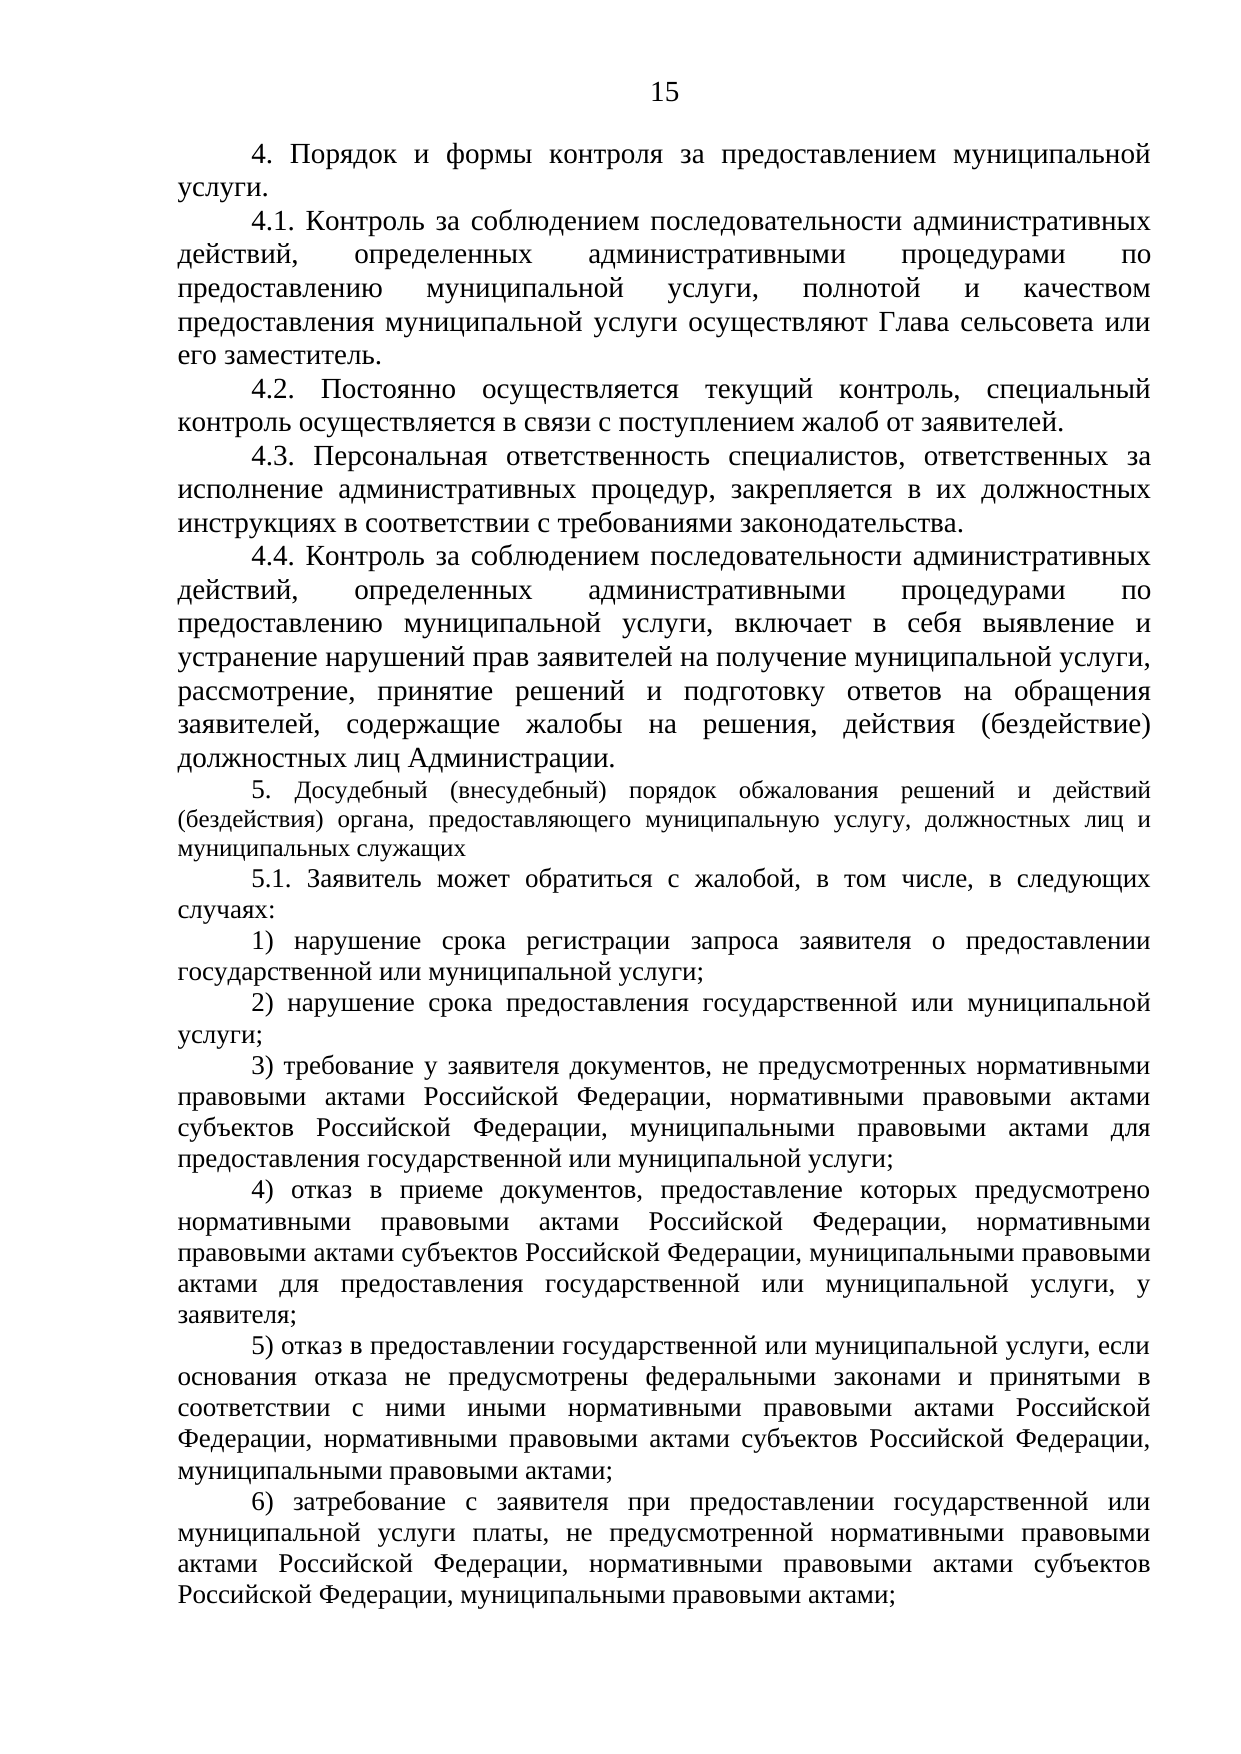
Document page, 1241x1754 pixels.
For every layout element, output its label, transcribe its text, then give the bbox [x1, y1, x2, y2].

text 1) нарушение срока регистрации запроса заявителя о предоставлении государственной или муниципальной услуги; [177, 924, 1152, 987]
text 4.2. Постоянно осуществляется текущий контроль, специальный контроль осуществляется в связи с поступлением жалоб от заявителей. [177, 371, 1152, 438]
text 6) затребование с заявителя при предоставлении государственной или муниципальной услуги платы, не предусмотренной нормативными правовыми актами Российской Федерации, нормативными правовыми актами субъектов Российской Федерации, муниципальными правовыми актами; [177, 1485, 1152, 1609]
text 5) отказ в предоставлении государственной или муниципальной услуги, если основания отказа не предусмотрены федеральными законами и принятыми в соответствии с ними иными нормативными правовыми актами Российской Федерации, нормативными правовыми актами субъектов Российской Федерации, муниципальными правовыми актами; [177, 1329, 1152, 1485]
text 4) отказ в приеме документов, предоставление которых предусмотрено нормативными правовыми актами Российской Федерации, нормативными правовыми актами субъектов Российской Федерации, муниципальными правовыми актами для предоставления государственной или муниципальной услуги, у заявителя; [177, 1173, 1152, 1329]
text 4.4. Контроль за соблюдением последовательности административных действий, определенных административными процедурами по предоставлению муниципальной услуги, включает в себя выявление и устранение нарушений прав заявителей на получение муниципальной услуги, рассмотрение, принятие решений и подготовку ответов на обращения заявителей, содержащие жалобы на решения, действия (бездействие) должностных лиц Администрации. [177, 538, 1152, 773]
text 2) нарушение срока предоставления государственной или муниципальной услуги; [177, 987, 1152, 1049]
text 4.3. Персональная ответственность специалистов, ответственных за исполнение административных процедур, закрепляется в их должностных инструкциях в соответствии с требованиями законодательства. [177, 438, 1152, 538]
text 4.1. Контроль за соблюдением последовательности административных действий, определенных административными процедурами по предоставлению муниципальной услуги, полнотой и качеством предоставления муниципальной услуги осуществляют Глава сельсовета или его заместитель. [177, 203, 1152, 371]
text 5.1. Заявитель может обратиться с жалобой, в том числе, в следующих случаях: [177, 862, 1152, 924]
text 5. Досудебный (внесудебный) порядок обжалования решений и действий (бездействия) органа, предоставляющего муниципальную услугу, должностных лиц и муниципальных служащих [177, 773, 1152, 862]
text 4. Порядок и формы контроля за предоставлением муниципальной услуги. [177, 136, 1152, 203]
text 3) требование у заявителя документов, не предусмотренных нормативными правовыми актами Российской Федерации, нормативными правовыми актами субъектов Российской Федерации, муниципальными правовыми актами для предоставления государственной или муниципальной услуги; [177, 1049, 1152, 1173]
